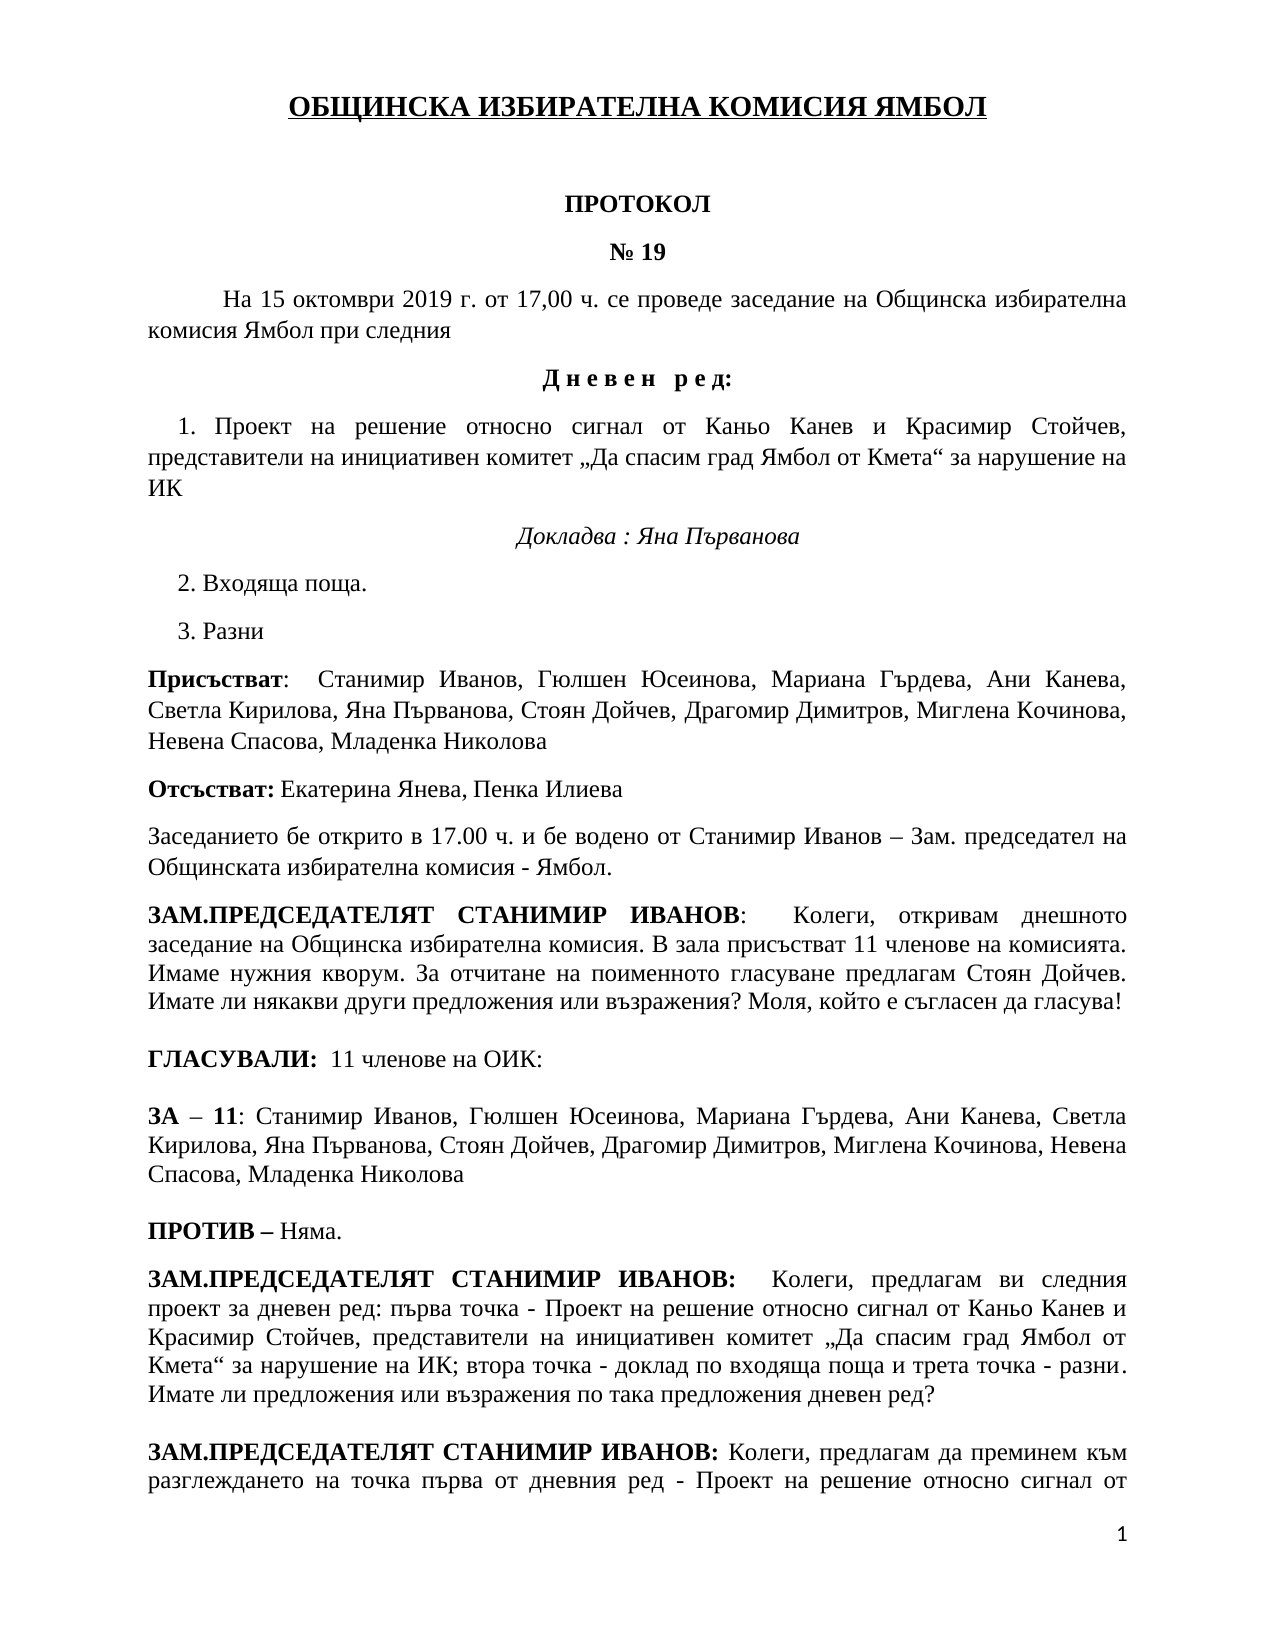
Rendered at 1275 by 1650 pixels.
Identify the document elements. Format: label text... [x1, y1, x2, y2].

text № 19 [148, 237, 1127, 266]
list 1. Проект на решение относно сигнал от Каньо Канев и Красимир Стойчев, представители на инициативен комитет „Да спасим град Ямбол от Кмета“ за нарушение на ИК [148, 411, 1127, 502]
text 2. Входяща поща. [148, 568, 1127, 597]
text ЗАМ.ПРЕДСЕДАТЕЛЯТ СТАНИМИР ИВАНОВ: Колеги, предлагам ви следния проект за дневен ред: първа точка - Проект на решение относно сигнал от Каньо Канев и Красимир Стойчев, представители на инициативен комитет „Да спасим град Ямбол от Кмета“ за нарушение на ИК; втора точка - доклад по входяща поща и трета точка - разни. Имате ли предложения или възражения по така предложения дневен ред? [148, 1264, 1127, 1408]
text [148, 1437, 1127, 1494]
text ГЛАСУВАЛИ: 11 членове на ОИК: [148, 1044, 1127, 1073]
text ПРОТИВ – Няма. [148, 1216, 1127, 1245]
text На 15 октомври 2019 г. от 17,00 ч. се проведе заседание на Общинска избирателна комисия Ямбол при следния [148, 284, 1127, 344]
text ЗАМ.ПРЕДСЕДАТЕЛЯТ СТАНИМИР ИВАНОВ: Колеги, откривам днешното заседание на Общинска избирателна комисия. В зала присъстват 11 членове на комисията. Имаме нужния кворум. За отчитане на поименното гласуване предлагам Стоян Дойчев. Имате ли някакви други предложения или възражения? Моля, който е съгласен да гласува! [148, 900, 1127, 1015]
text ЗА – 11: Станимир Иванов, Гюлшен Юсеинова, Мариана Гърдева, Ани Канева, Светла Кирилова, Яна Първанова, Стоян Дойчев, Драгомир Димитров, Миглена Кочинова, Невена Спасова, Младенка Николова [148, 1101, 1127, 1188]
text Докладва : Яна Първанова [148, 521, 1127, 549]
text Д н е в е н р е д: [148, 363, 1127, 392]
text 3. Разни [148, 616, 1127, 645]
text ПРОТОКОЛ [148, 189, 1127, 218]
text Присъстват: Станимир Иванов, Гюлшен Юсеинова, Мариана Гърдева, Ани Канева, Светла Кирилова, Яна Първанова, Стоян Дойчев, Драгомир Димитров, Миглена Кочинова, Невена Спасова, Младенка Николова [148, 664, 1127, 755]
text Заседанието бе открито в 17.00 ч. и бе водено от Станимир Иванов – Зам. председател на Общинската избирателна комисия - Ямбол. [148, 821, 1127, 881]
text Отсъстват: Екатерина Янева, Пенка Илиева [148, 774, 1127, 802]
text ОБЩИНСКА ИЗБИРАТЕЛНА КОМИСИЯ ЯМБОЛ [148, 89, 1127, 122]
